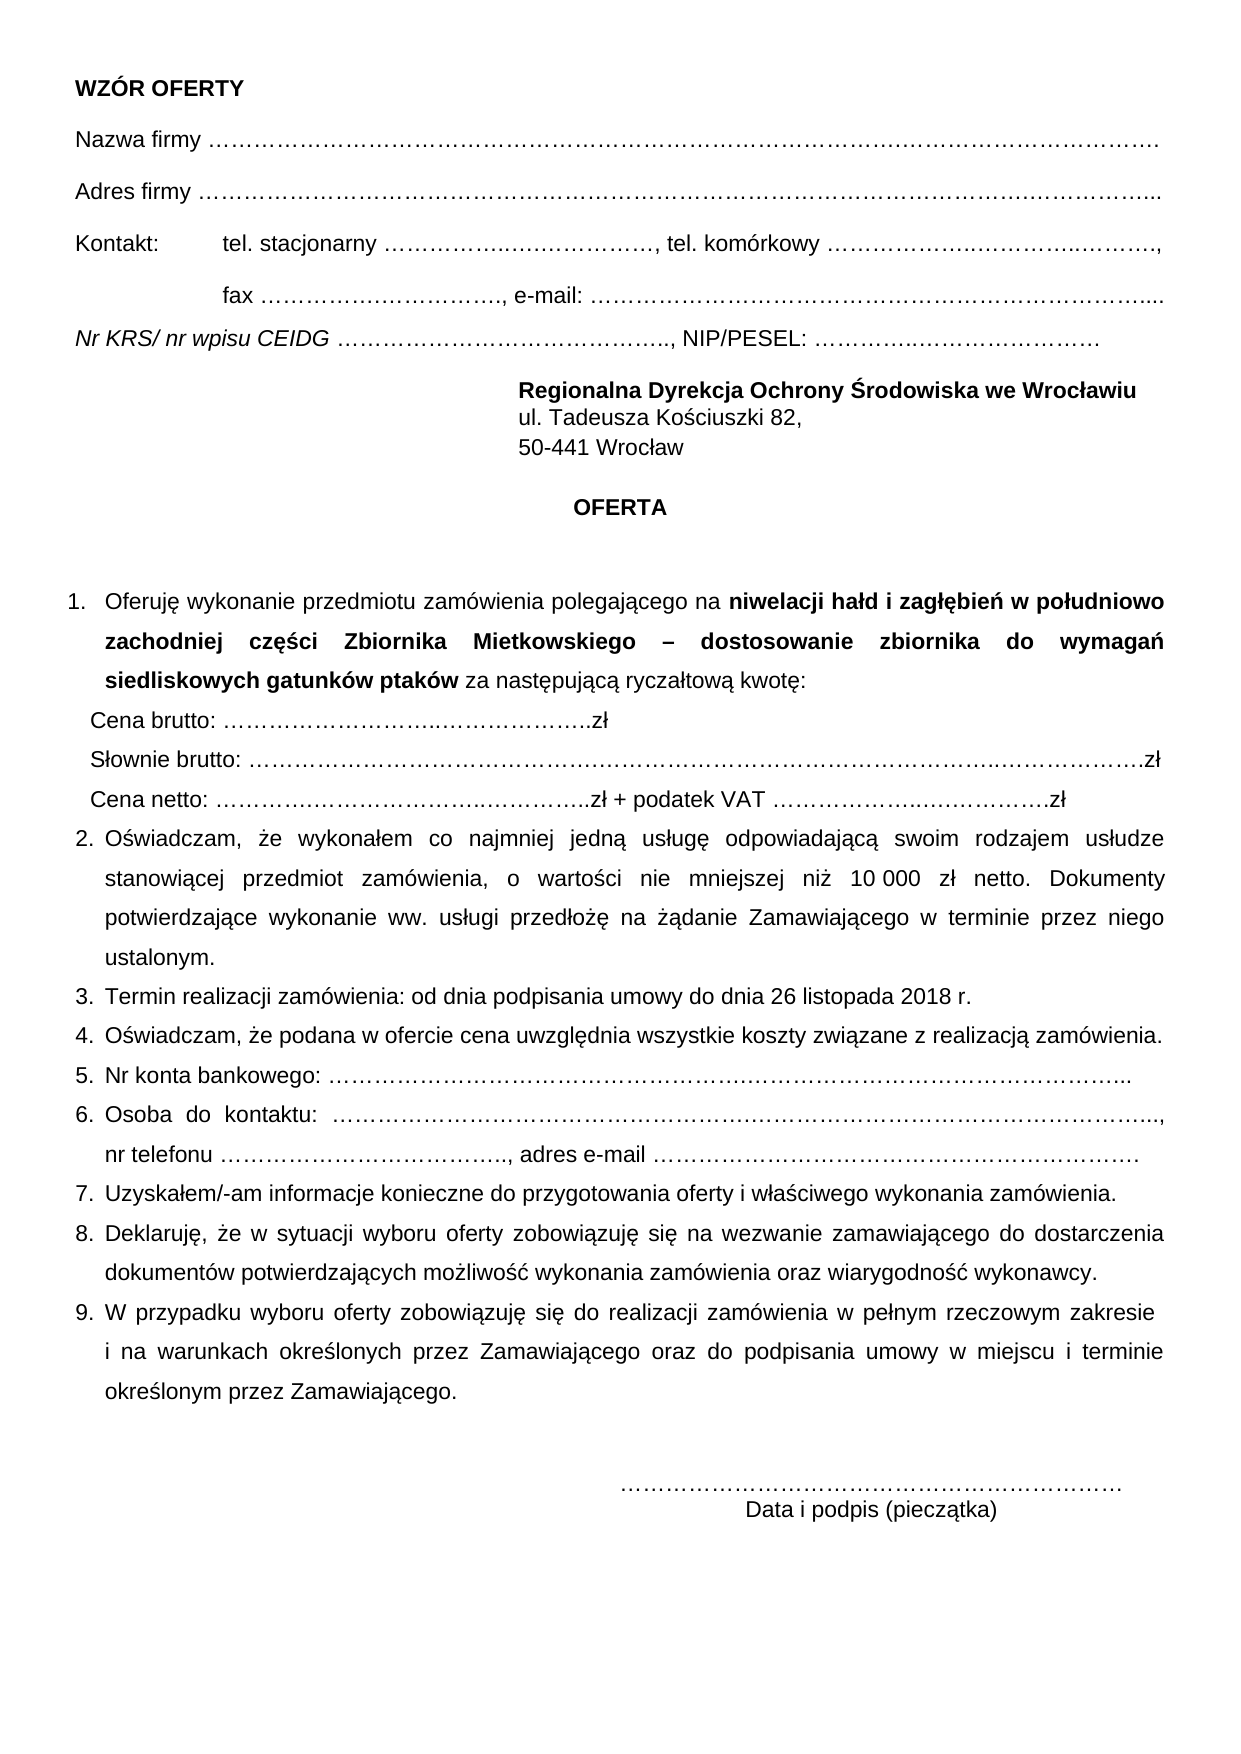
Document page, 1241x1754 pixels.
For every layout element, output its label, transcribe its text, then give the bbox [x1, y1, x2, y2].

text Nr KRS/ nr wpisu CEIDG …………………………………….., NIP/PESEL: …………..…………………… [75, 325, 1165, 351]
text Data i podpis (pieczątka) [577, 1496, 1165, 1523]
text 50-441 Wrocław [518, 434, 1165, 460]
list W przypadku wyboru oferty zobowiązuję się do realizacji zamówienia w pełnym rzeczowym zakresie i na warunkach określonych przez Zamawiającego oraz do podpisania umowy w miejscu i terminie określonym przez Zamawiającego. [75, 1299, 1165, 1404]
list Oświadczam, że wykonałem co najmniej jedną usługę odpowiadającą swoim rodzajem usłudze stanowiącej przedmiot zamówienia, o wartości nie mniejszej niż 10 000 zł netto. Dokumenty potwierdzające wykonanie ww. usługi przedłożę na żądanie Zamawiającego w terminie przez niego ustalonym. [75, 825, 1165, 970]
text ………………………………………………………… [577, 1470, 1165, 1496]
text ul. Tadeusza Kościuszki 82, [518, 404, 1165, 430]
text Kontakt: tel. stacjonarny ……………..….……………, tel. komórkowy ………………..…………..………., [75, 230, 1165, 256]
list Termin realizacji zamówienia: od dnia podpisania umowy do dnia 26 listopada 2018 r. [75, 983, 1165, 1009]
list Cena brutto: ………………………..………………..zł [90, 707, 1165, 733]
text OFERTA [75, 494, 1165, 521]
list Uzyskałem/-am informacje konieczne do przygotowania oferty i właściwego wykonania zamówienia. [75, 1180, 1165, 1207]
list Oferuję wykonanie przedmiotu zamówienia polegającego na niwelacji hałd i zagłębień w południowo zachodniej części Zbiornika Mietkowskiego – dostosowanie zbiornika do wymagań siedliskowych gatunków ptaków za następującą ryczałtową kwotę: [67, 588, 1165, 693]
text WZÓR OFERTY [75, 75, 1165, 101]
list Nr konta bankowego: ……………………………………………….…………………………………………... [75, 1062, 1165, 1088]
text Nazwa firmy ……………………………………………………………………………….……………………………. [75, 126, 1165, 152]
list Osoba do kontaktu: ……………………………………………….……………………………………………..., nr telefonu ……………………………….., adres e-mail ………………………………………………………. [75, 1101, 1165, 1167]
text Adres firmy ……………………………………………………………………………………………….……………... [75, 178, 1165, 204]
list Cena netto: ………….…………………..…………..zł + podatek VAT ………………..….………….zł [90, 786, 1165, 812]
text Regionalna Dyrekcja Ochrony Środowiska we Wrocławiu [518, 377, 1165, 404]
list Deklaruję, że w sytuacji wyboru oferty zobowiązuję się na wezwanie zamawiającego do dostarczenia dokumentów potwierdzających możliwość wykonania zamówienia oraz wiarygodność wykonawcy. [75, 1220, 1165, 1286]
list Oświadczam, że podana w ofercie cena uwzględnia wszystkie koszty związane z realizacją zamówienia. [75, 1022, 1165, 1049]
list Słownie brutto: ……………………………………….……………………………………………..……………….zł [90, 746, 1165, 772]
text fax …………….……………., e-mail: ……………………………………………………………….... [149, 282, 1165, 308]
